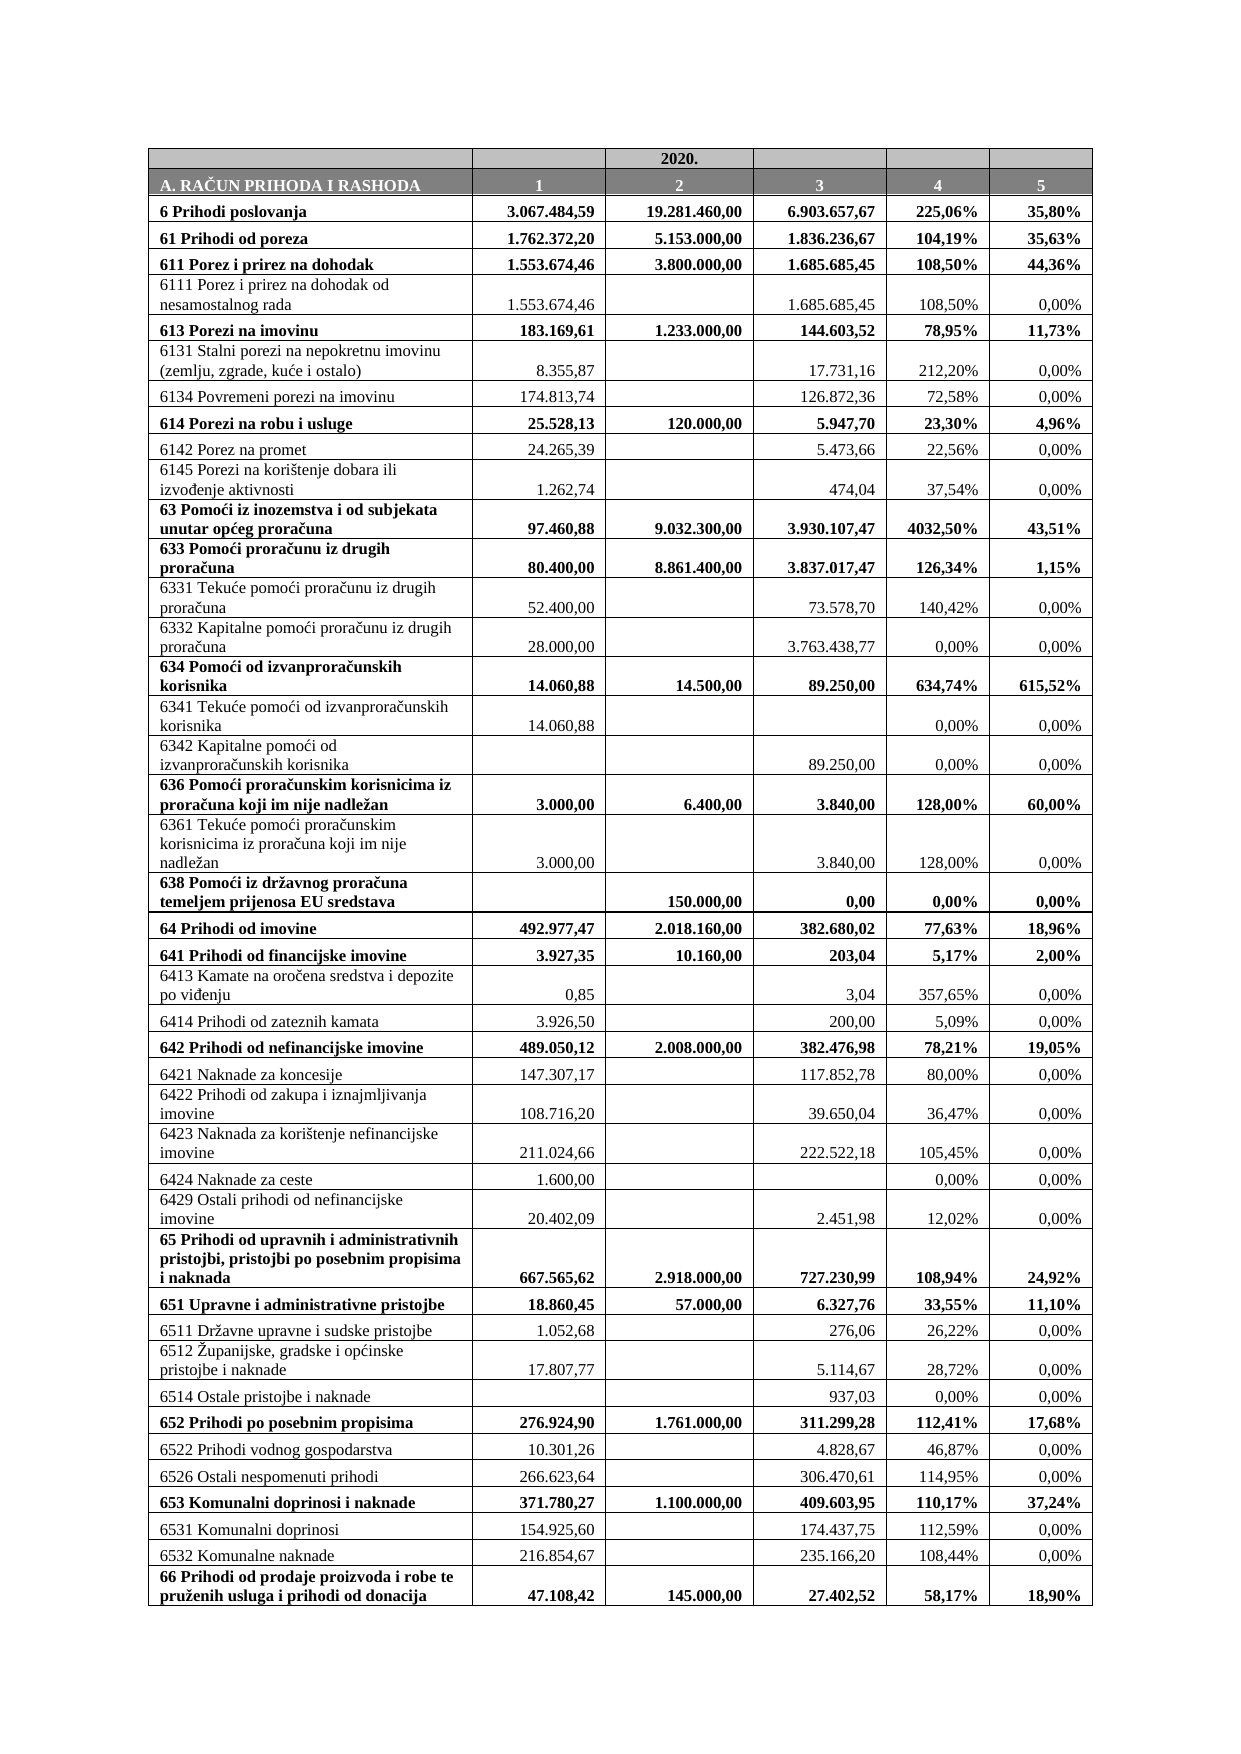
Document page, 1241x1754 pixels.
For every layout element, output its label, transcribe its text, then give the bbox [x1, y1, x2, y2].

table_cell 6424 Naknade za ceste [149, 1164, 472, 1189]
table_cell [606, 434, 753, 459]
table_cell 225,06% [887, 196, 989, 221]
table_cell 6131 Stalni porezi na nepokretnu imovinu (zemlju, zgrade, kuće i ostalo) [149, 341, 472, 379]
table_cell 5.473,66 [754, 434, 886, 459]
table_cell 0,00% [887, 1164, 989, 1189]
table_cell 727.230,99 [754, 1229, 886, 1287]
table_cell 78,95% [887, 315, 989, 340]
table_cell 6421 Naknade za koncesije [149, 1058, 472, 1084]
table_cell 667.565,62 [473, 1229, 605, 1287]
table_cell 642 Prihodi od nefinancijske imovine [149, 1032, 472, 1057]
table_cell 2,00% [990, 939, 1092, 964]
table_cell 5.153.000,00 [606, 222, 753, 248]
table_cell 80.400,00 [473, 539, 605, 577]
table_cell 112,41% [887, 1407, 989, 1432]
table_cell 9.032.300,00 [606, 500, 753, 538]
table_cell 6332 Kapitalne pomoći proračunu iz drugih proračuna [149, 618, 472, 656]
table_cell 27.402,52 [754, 1566, 886, 1605]
table_cell 3.000,00 [473, 775, 605, 813]
table_cell 19,05% [990, 1032, 1092, 1057]
table_cell 110,17% [887, 1487, 989, 1512]
table_cell 266.623,64 [473, 1460, 605, 1486]
table_cell 0,00% [887, 736, 989, 774]
table_cell 211.024,66 [473, 1124, 605, 1162]
table_cell 6413 Kamate na oročena sredstva i depozite po viđenju [149, 966, 472, 1004]
table_cell 276,06 [754, 1315, 886, 1340]
table_cell [606, 275, 753, 313]
table_cell 0,00% [990, 1341, 1092, 1379]
table_cell 154.925,60 [473, 1513, 605, 1539]
table_cell 43,51% [990, 500, 1092, 538]
table_cell 651 Upravne i administrativne pristojbe [149, 1288, 472, 1313]
table_cell 0,00% [990, 1380, 1092, 1406]
table_cell [606, 736, 753, 774]
table_cell 212,20% [887, 341, 989, 379]
table_cell 3.067.484,59 [473, 196, 605, 221]
table_cell 80,00% [887, 1058, 989, 1084]
table_cell 108,50% [887, 249, 989, 274]
table_cell [473, 1380, 605, 1406]
table_cell 0,00% [990, 1434, 1092, 1459]
table_cell 3.000,00 [473, 815, 605, 872]
table_cell [606, 815, 753, 872]
table_cell 61 Prihodi od poreza [149, 222, 472, 248]
table_cell 24.265,39 [473, 434, 605, 459]
table_cell [606, 381, 753, 406]
table_cell 147.307,17 [473, 1058, 605, 1084]
table_header Indeks 3/1 [887, 149, 989, 168]
table_cell 5.114,67 [754, 1341, 886, 1379]
table_cell 14.500,00 [606, 657, 753, 695]
table_cell [473, 873, 605, 911]
table_cell 0,00% [990, 1085, 1092, 1123]
table_cell 0,00% [990, 381, 1092, 406]
table_cell 6526 Ostali nespomenuti prihodi [149, 1460, 472, 1486]
table_cell [606, 1434, 753, 1459]
table_cell 57.000,00 [606, 1288, 753, 1313]
table_cell 144.603,52 [754, 315, 886, 340]
table_cell 0,85 [473, 966, 605, 1004]
table_cell 128,00% [887, 775, 989, 813]
table_cell 0,00% [990, 1058, 1092, 1084]
table_cell 409.603,95 [754, 1487, 886, 1512]
table_header Indeks 3/2 [990, 149, 1092, 168]
table_cell 140,42% [887, 578, 989, 617]
table_cell 611 Porez i prirez na dohodak [149, 249, 472, 274]
table_cell 0,00% [990, 1513, 1092, 1539]
table_cell 3.840,00 [754, 815, 886, 872]
table_cell 18,90% [990, 1566, 1092, 1605]
table_cell 2.918.000,00 [606, 1229, 753, 1287]
table_cell [606, 1164, 753, 1189]
table_cell 26,22% [887, 1315, 989, 1340]
table_cell [606, 578, 753, 617]
table_cell 145.000,00 [606, 1566, 753, 1605]
table_cell 216.854,67 [473, 1540, 605, 1565]
table_cell 8.861.400,00 [606, 539, 753, 577]
table_cell 0,00% [990, 873, 1092, 911]
table_cell 0,00% [887, 1380, 989, 1406]
table_cell 17.807,77 [473, 1341, 605, 1379]
table_cell 0,00% [990, 736, 1092, 774]
table_cell 652 Prihodi po posebnim propisima [149, 1407, 472, 1432]
table_cell 311.299,28 [754, 1407, 886, 1432]
table_cell 97.460,88 [473, 500, 605, 538]
table_header Izvršenje 2020. [754, 149, 886, 168]
table_cell 6331 Tekuće pomoći proračunu iz drugih proračuna [149, 578, 472, 617]
table_cell 634 Pomoći od izvanproračunskih korisnika [149, 657, 472, 695]
table_cell [606, 618, 753, 656]
table_cell 11,73% [990, 315, 1092, 340]
table_cell 0,00% [990, 1190, 1092, 1228]
table_cell 0,00% [990, 434, 1092, 459]
table_cell 28.000,00 [473, 618, 605, 656]
table_cell 4,96% [990, 407, 1092, 433]
table_cell 37,24% [990, 1487, 1092, 1512]
table_cell 371.780,27 [473, 1487, 605, 1512]
table_cell 3.800.000,00 [606, 249, 753, 274]
table_cell 18,96% [990, 913, 1092, 938]
table_cell 4032,50% [887, 500, 989, 538]
table_cell 23,30% [887, 407, 989, 433]
table_cell 5 [990, 169, 1092, 194]
table_cell [606, 1005, 753, 1031]
table_cell 108.716,20 [473, 1085, 605, 1123]
table_cell 489.050,12 [473, 1032, 605, 1057]
table_cell 6429 Ostali prihodi od nefinancijske imovine [149, 1190, 472, 1228]
table_cell [606, 1124, 753, 1162]
table_cell 636 Pomoći proračunskim korisnicima iz proračuna koji im nije nadležan [149, 775, 472, 813]
table_cell 937,03 [754, 1380, 886, 1406]
table_cell 0,00 [754, 873, 886, 911]
table_cell 14.060,88 [473, 657, 605, 695]
table_cell 1 [473, 169, 605, 194]
table_cell 37,54% [887, 460, 989, 498]
table_cell 634,74% [887, 657, 989, 695]
table_cell 0,00% [990, 578, 1092, 617]
table_cell [606, 1513, 753, 1539]
table_cell 14.060,88 [473, 696, 605, 735]
table_cell 0,00% [887, 873, 989, 911]
table_cell [606, 1085, 753, 1123]
table_cell 6361 Tekuće pomoći proračunskim korisnicima iz proračuna koji im nije nadležan [149, 815, 472, 872]
table_cell 112,59% [887, 1513, 989, 1539]
table_cell 6512 Županijske, gradske i općinske pristojbe i naknade [149, 1341, 472, 1379]
table_cell 5,09% [887, 1005, 989, 1031]
table_cell 6134 Povremeni porezi na imovinu [149, 381, 472, 406]
table_cell 1.762.372,20 [473, 222, 605, 248]
table_cell 641 Prihodi od financijske imovine [149, 939, 472, 964]
table_cell 174.437,75 [754, 1513, 886, 1539]
table_cell 3.763.438,77 [754, 618, 886, 656]
table_cell 614 Porezi na robu i usluge [149, 407, 472, 433]
table_cell 3,04 [754, 966, 886, 1004]
table_cell 6514 Ostale pristojbe i naknade [149, 1380, 472, 1406]
table_cell 5.947,70 [754, 407, 886, 433]
table_cell 0,00% [887, 618, 989, 656]
table_cell 105,45% [887, 1124, 989, 1162]
table_cell 6423 Naknada za korištenje nefinancijske imovine [149, 1124, 472, 1162]
table_cell 653 Komunalni doprinosi i naknade [149, 1487, 472, 1512]
table_cell 44,36% [990, 249, 1092, 274]
table_cell 357,65% [887, 966, 989, 1004]
table_cell 1.836.236,67 [754, 222, 886, 248]
table_cell 19.281.460,00 [606, 196, 753, 221]
table_cell 6145 Porezi na korištenje dobara ili izvođenje aktivnosti [149, 460, 472, 498]
table_cell 52.400,00 [473, 578, 605, 617]
table_cell 104,19% [887, 222, 989, 248]
table_cell 306.470,61 [754, 1460, 886, 1486]
table_cell 6422 Prihodi od zakupa i iznajmljivanja imovine [149, 1085, 472, 1123]
table_cell 0,00% [990, 275, 1092, 313]
table_cell 1.685.685,45 [754, 275, 886, 313]
table_header Izvršenje 2019. [473, 149, 605, 168]
table_cell 0,00% [990, 966, 1092, 1004]
table_cell 1.685.685,45 [754, 249, 886, 274]
table_cell 6111 Porez i prirez na dohodak od nesamostalnog rada [149, 275, 472, 313]
table_cell 73.578,70 [754, 578, 886, 617]
table_cell 222.522,18 [754, 1124, 886, 1162]
table_header Račun / opis [149, 149, 472, 168]
table_cell 126.872,36 [754, 381, 886, 406]
table_cell [754, 1164, 886, 1189]
table_cell 615,52% [990, 657, 1092, 695]
table_cell 2.018.160,00 [606, 913, 753, 938]
table_cell 114,95% [887, 1460, 989, 1486]
table_cell 120.000,00 [606, 407, 753, 433]
table_cell 35,63% [990, 222, 1092, 248]
table_cell 1.233.000,00 [606, 315, 753, 340]
table_cell 174.813,74 [473, 381, 605, 406]
table_cell 0,00% [990, 1540, 1092, 1565]
table_cell [606, 966, 753, 1004]
table_cell 6511 Državne upravne i sudske pristojbe [149, 1315, 472, 1340]
table_cell 474,04 [754, 460, 886, 498]
table_cell 492.977,47 [473, 913, 605, 938]
table_cell 1.262,74 [473, 460, 605, 498]
table_cell [606, 1190, 753, 1228]
table_cell 46,87% [887, 1434, 989, 1459]
table_cell 6522 Prihodi vodnog gospodarstva [149, 1434, 472, 1459]
table_cell 3.837.017,47 [754, 539, 886, 577]
table_cell 382.476,98 [754, 1032, 886, 1057]
table_cell [754, 696, 886, 735]
table_cell [606, 1058, 753, 1084]
table_cell 633 Pomoći proračunu iz drugih proračuna [149, 539, 472, 577]
table_cell 0,00% [990, 696, 1092, 735]
table_cell 1.100.000,00 [606, 1487, 753, 1512]
table_cell 1.553.674,46 [473, 249, 605, 274]
table_cell 1.553.674,46 [473, 275, 605, 313]
table_cell 72,58% [887, 381, 989, 406]
table_header Izvorni plan 2020. [606, 149, 753, 168]
table_cell 235.166,20 [754, 1540, 886, 1565]
table_cell 0,00% [990, 1164, 1092, 1189]
table_cell 58,17% [887, 1566, 989, 1605]
table_cell 6531 Komunalni doprinosi [149, 1513, 472, 1539]
table_cell 10.160,00 [606, 939, 753, 964]
table_cell 0,00% [887, 696, 989, 735]
table_cell 6414 Prihodi od zateznih kamata [149, 1005, 472, 1031]
table_cell 3.930.107,47 [754, 500, 886, 538]
table_cell 3.927,35 [473, 939, 605, 964]
table_cell 6342 Kapitalne pomoći od izvanproračunskih korisnika [149, 736, 472, 774]
table_cell [473, 736, 605, 774]
table_cell 2.008.000,00 [606, 1032, 753, 1057]
table_cell 613 Porezi na imovinu [149, 315, 472, 340]
table_cell 382.680,02 [754, 913, 886, 938]
table_cell 0,00% [990, 815, 1092, 872]
table_cell 0,00% [990, 1460, 1092, 1486]
table_cell 0,00% [990, 1315, 1092, 1340]
table_cell 6532 Komunalne naknade [149, 1540, 472, 1565]
table_cell 2 [606, 169, 753, 194]
table_cell 66 Prihodi od prodaje proizvoda i robe te pruženih usluga i prihodi od donacija [149, 1566, 472, 1605]
table_cell 150.000,00 [606, 873, 753, 911]
table_cell 108,94% [887, 1229, 989, 1287]
table_cell 5,17% [887, 939, 989, 964]
table_cell [606, 1540, 753, 1565]
table_cell 6142 Porez na promet [149, 434, 472, 459]
table_cell 64 Prihodi od imovine [149, 913, 472, 938]
table_cell 638 Pomoći iz državnog proračuna temeljem prijenosa EU sredstava [149, 873, 472, 911]
table_cell 6.903.657,67 [754, 196, 886, 221]
table_cell 126,34% [887, 539, 989, 577]
table_cell 12,02% [887, 1190, 989, 1228]
table_cell 0,00% [990, 1005, 1092, 1031]
table_cell [606, 1315, 753, 1340]
table_cell 33,55% [887, 1288, 989, 1313]
table_cell 128,00% [887, 815, 989, 872]
table_cell 6 Prihodi poslovanja [149, 196, 472, 221]
table_cell 0,00% [990, 1124, 1092, 1162]
table_cell [606, 1341, 753, 1379]
table_cell 77,63% [887, 913, 989, 938]
table_cell 117.852,78 [754, 1058, 886, 1084]
table_cell 60,00% [990, 775, 1092, 813]
table_cell 6.327,76 [754, 1288, 886, 1313]
table_cell 28,72% [887, 1341, 989, 1379]
table_cell 183.169,61 [473, 315, 605, 340]
table_cell 3.840,00 [754, 775, 886, 813]
table_cell 24,92% [990, 1229, 1092, 1287]
table_cell 63 Pomoći iz inozemstva i od subjekata unutar općeg proračuna [149, 500, 472, 538]
table_cell 108,50% [887, 275, 989, 313]
table_cell 89.250,00 [754, 736, 886, 774]
table_cell 8.355,87 [473, 341, 605, 379]
table_cell 3.926,50 [473, 1005, 605, 1031]
table_cell 1.600,00 [473, 1164, 605, 1189]
table_cell 36,47% [887, 1085, 989, 1123]
table_cell 17,68% [990, 1407, 1092, 1432]
table_cell 1.761.000,00 [606, 1407, 753, 1432]
table_cell [606, 1380, 753, 1406]
table_cell 35,80% [990, 196, 1092, 221]
table_cell [606, 341, 753, 379]
table_cell 203,04 [754, 939, 886, 964]
table_cell 11,10% [990, 1288, 1092, 1313]
table_cell 2.451,98 [754, 1190, 886, 1228]
table_cell 276.924,90 [473, 1407, 605, 1432]
table_cell 6341 Tekuće pomoći od izvanproračunskih korisnika [149, 696, 472, 735]
table_cell 3 [754, 169, 886, 194]
table_cell [606, 460, 753, 498]
table_cell 25.528,13 [473, 407, 605, 433]
table_cell 108,44% [887, 1540, 989, 1565]
table_cell 20.402,09 [473, 1190, 605, 1228]
table_cell 89.250,00 [754, 657, 886, 695]
table_cell [606, 1460, 753, 1486]
table_cell A. RAČUN PRIHODA I RASHODA [149, 169, 472, 194]
table_cell 10.301,26 [473, 1434, 605, 1459]
table_cell 18.860,45 [473, 1288, 605, 1313]
table_cell 4.828,67 [754, 1434, 886, 1459]
table_cell 22,56% [887, 434, 989, 459]
table_cell 0,00% [990, 460, 1092, 498]
table_cell 6.400,00 [606, 775, 753, 813]
table_cell 39.650,04 [754, 1085, 886, 1123]
table_cell 1.052,68 [473, 1315, 605, 1340]
table_cell 78,21% [887, 1032, 989, 1057]
table_cell [606, 696, 753, 735]
table_cell 47.108,42 [473, 1566, 605, 1605]
table_cell 0,00% [990, 618, 1092, 656]
table_cell 1,15% [990, 539, 1092, 577]
table_cell 0,00% [990, 341, 1092, 379]
table_cell 200,00 [754, 1005, 886, 1031]
table_cell 4 [887, 169, 989, 194]
table_cell 17.731,16 [754, 341, 886, 379]
table_cell 65 Prihodi od upravnih i administrativnih pristojbi, pristojbi po posebnim propisima i naknada [149, 1229, 472, 1287]
